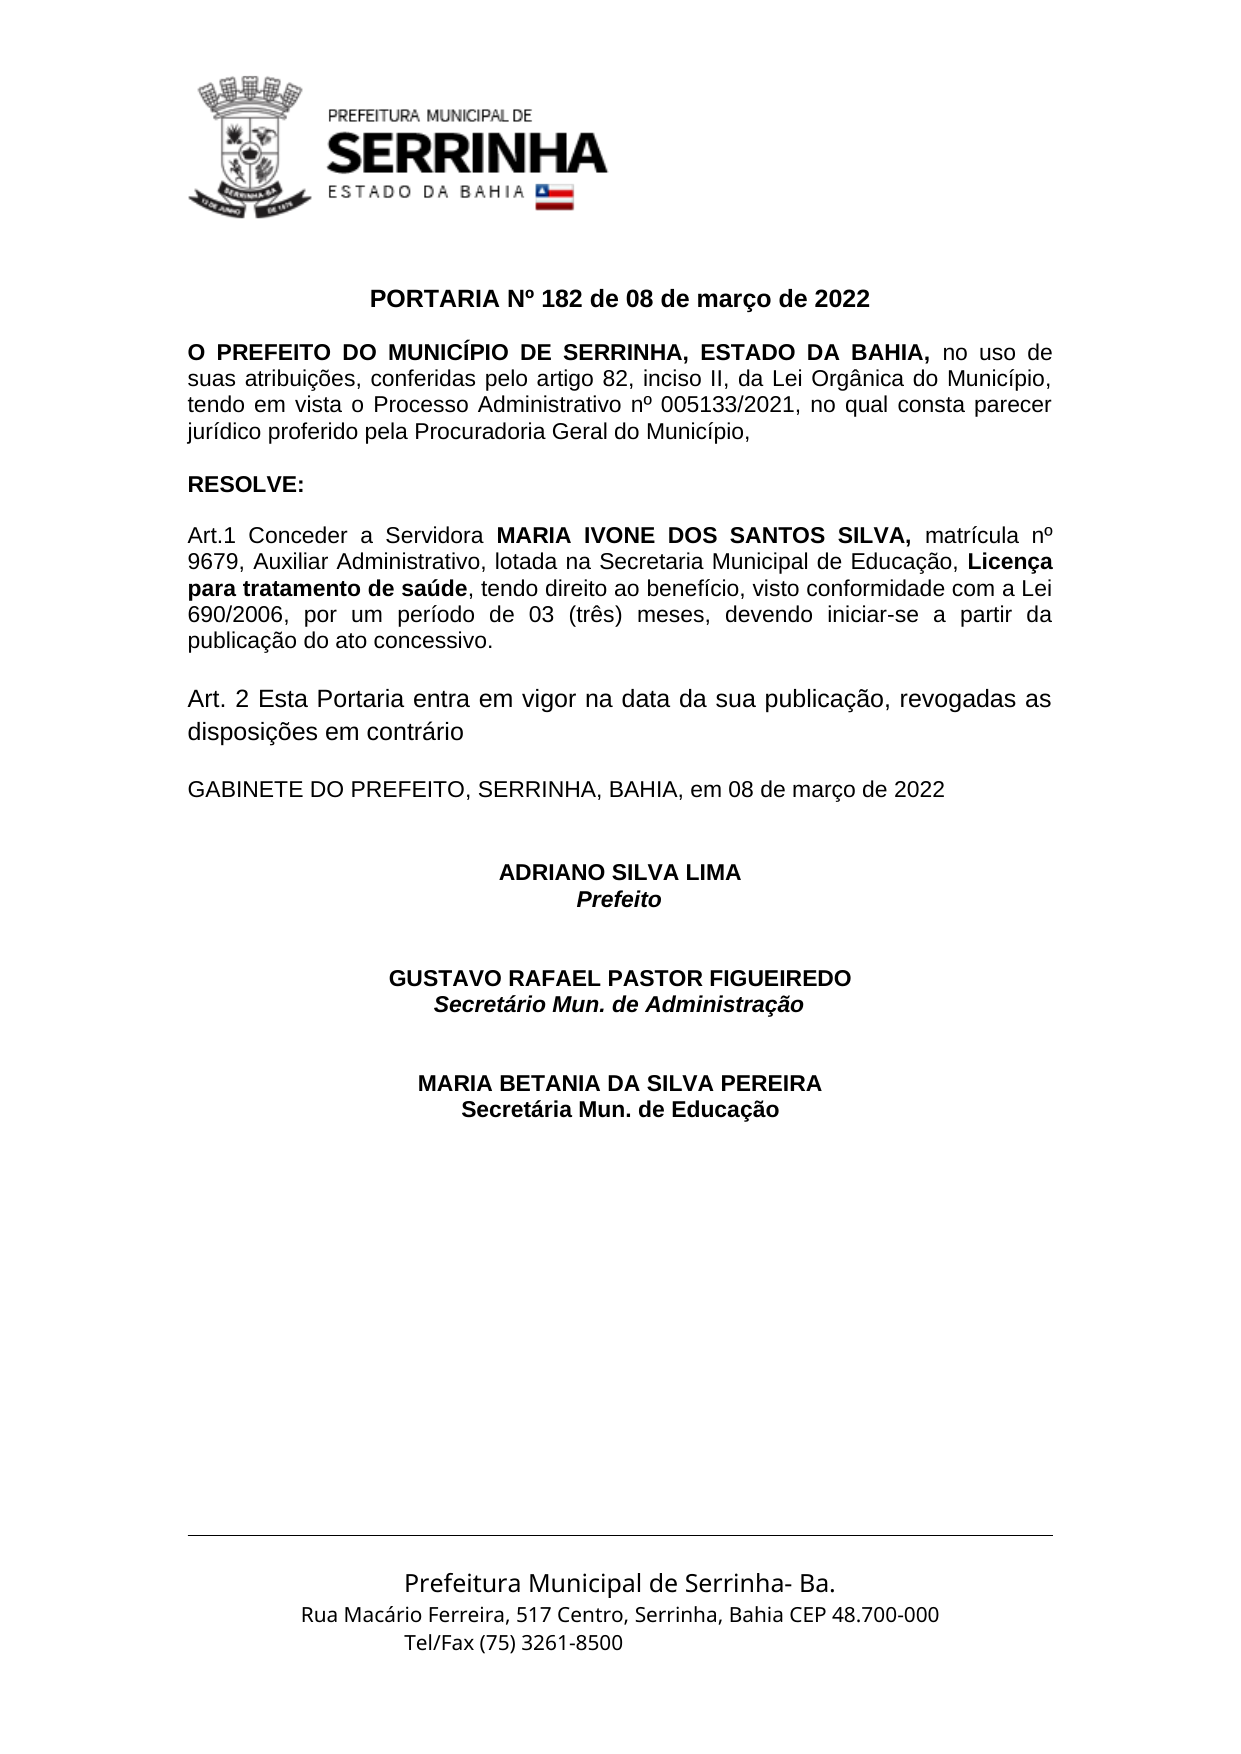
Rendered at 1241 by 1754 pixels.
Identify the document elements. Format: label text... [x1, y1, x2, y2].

text Secretário Mun. de Administração [187, 991, 1053, 1017]
text MARIA BETANIA DA SILVA PEREIRA [187, 1070, 1053, 1096]
text GABINETE DO PREFEITO, SERRINHA, BAHIA, em 08 de março de 2022 [187, 776, 1053, 803]
text Art. 2 Esta Portaria entra em vigor na data da sua publicação, revogadas as disposições em contrário [187, 684, 1053, 746]
text Secretária Mun. de Educação [187, 1096, 1053, 1123]
text Prefeito [187, 886, 1053, 912]
text ADRIANO SILVA LIMA [187, 859, 1053, 886]
picture [187, 73, 609, 222]
text RESOLVE: [187, 471, 1053, 497]
text PORTARIA Nº 182 de 08 de março de 2022 [187, 284, 1053, 312]
text O PREFEITO DO MUNICÍPIO DE SERRINHA, ESTADO DA BAHIA, no uso de suas atribuições, conferidas pelo artigo 82, inciso II, da Lei Orgânica do Município, tendo em vista o Processo Administrativo nº 005133/2021, no qual consta parecer jurídico proferido pela Procuradoria Geral do Município, [187, 339, 1053, 444]
text Art.1 Conceder a Servidora MARIA IVONE DOS SANTOS SILVA, matrícula nº 9679, Auxiliar Administrativo, lotada na Secretaria Municipal de Educação, Licença para tratamento de saúde, tendo direito ao benefício, visto conformidade com a Lei 690/2006, por um período de 03 (três) meses, devendo iniciar-se a partir da publicação do ato concessivo. [187, 522, 1053, 654]
text GUSTAVO RAFAEL PASTOR FIGUEIREDO [187, 964, 1053, 991]
